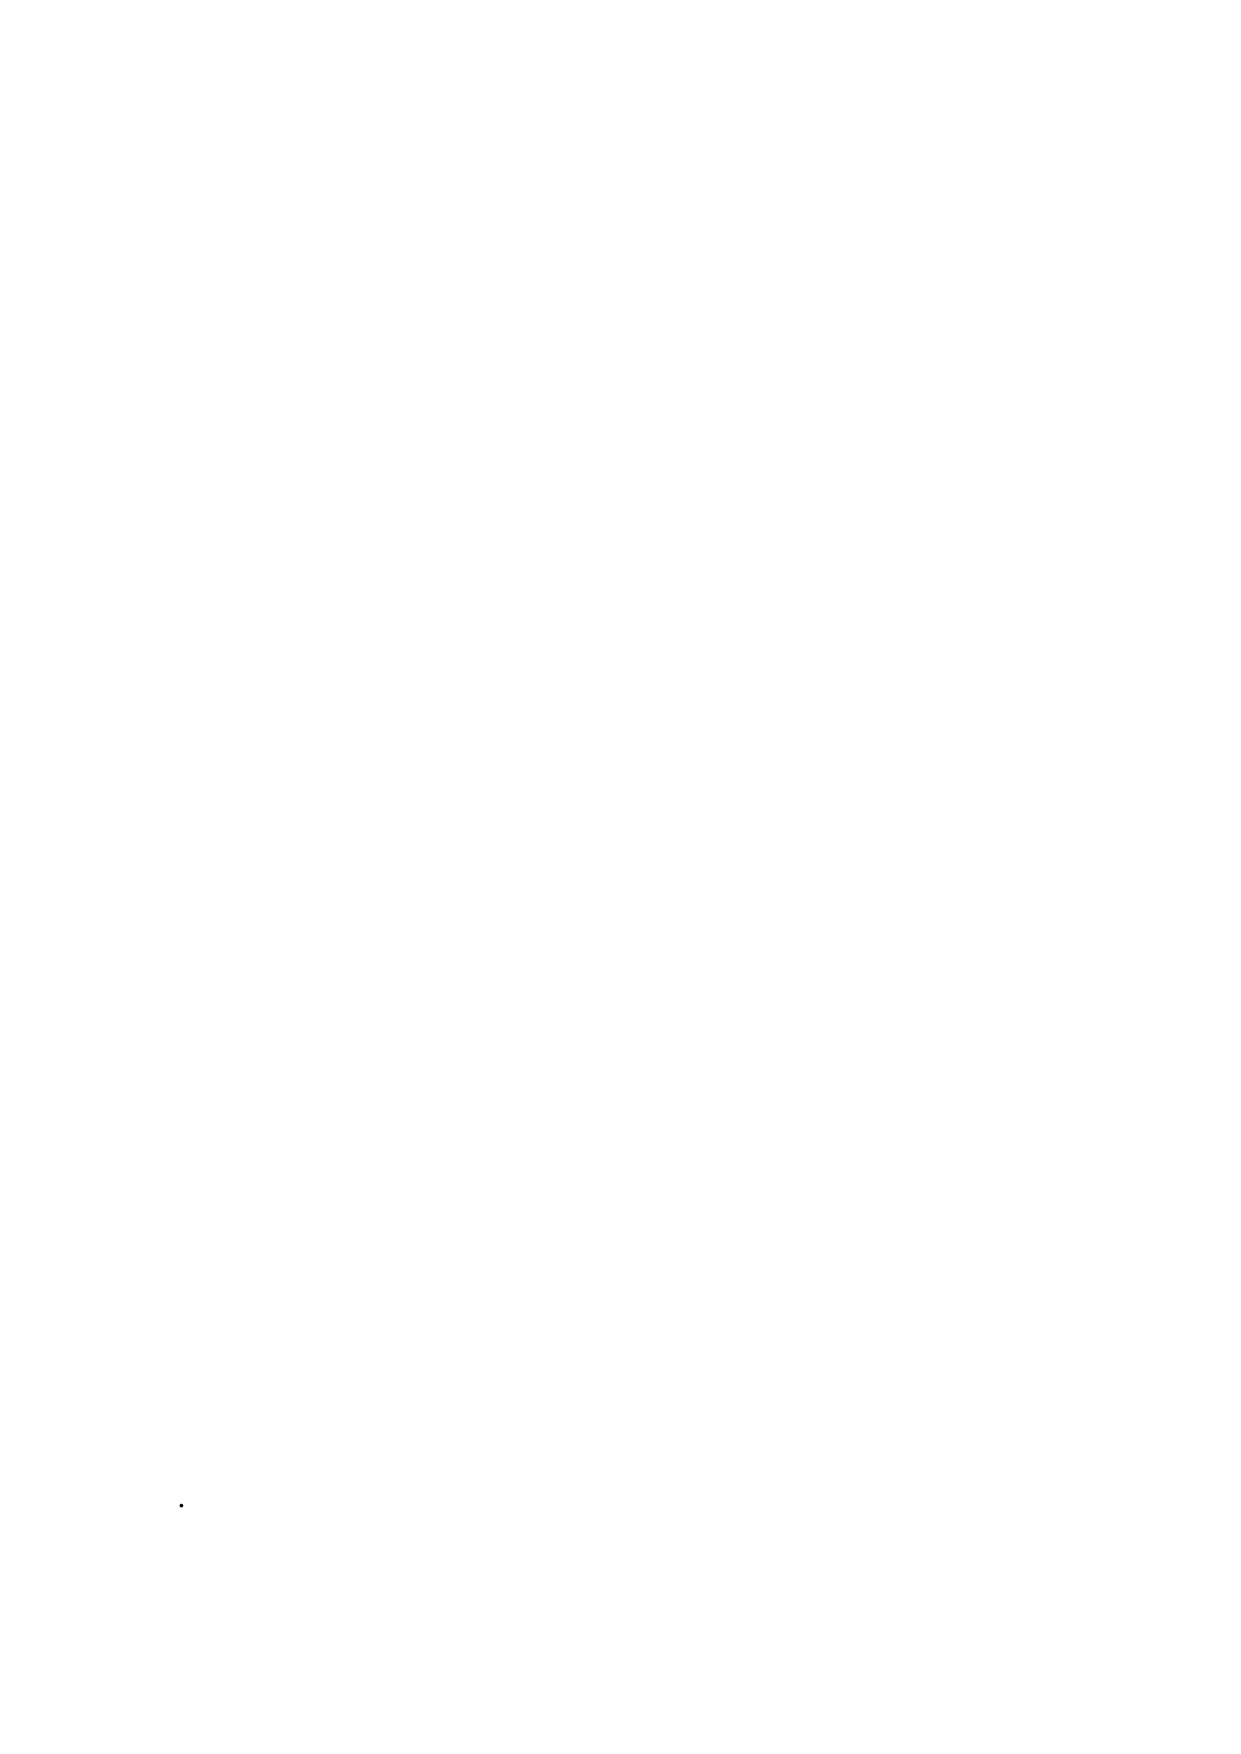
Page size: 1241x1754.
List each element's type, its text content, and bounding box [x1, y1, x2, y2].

text . [177, 1478, 1152, 1514]
